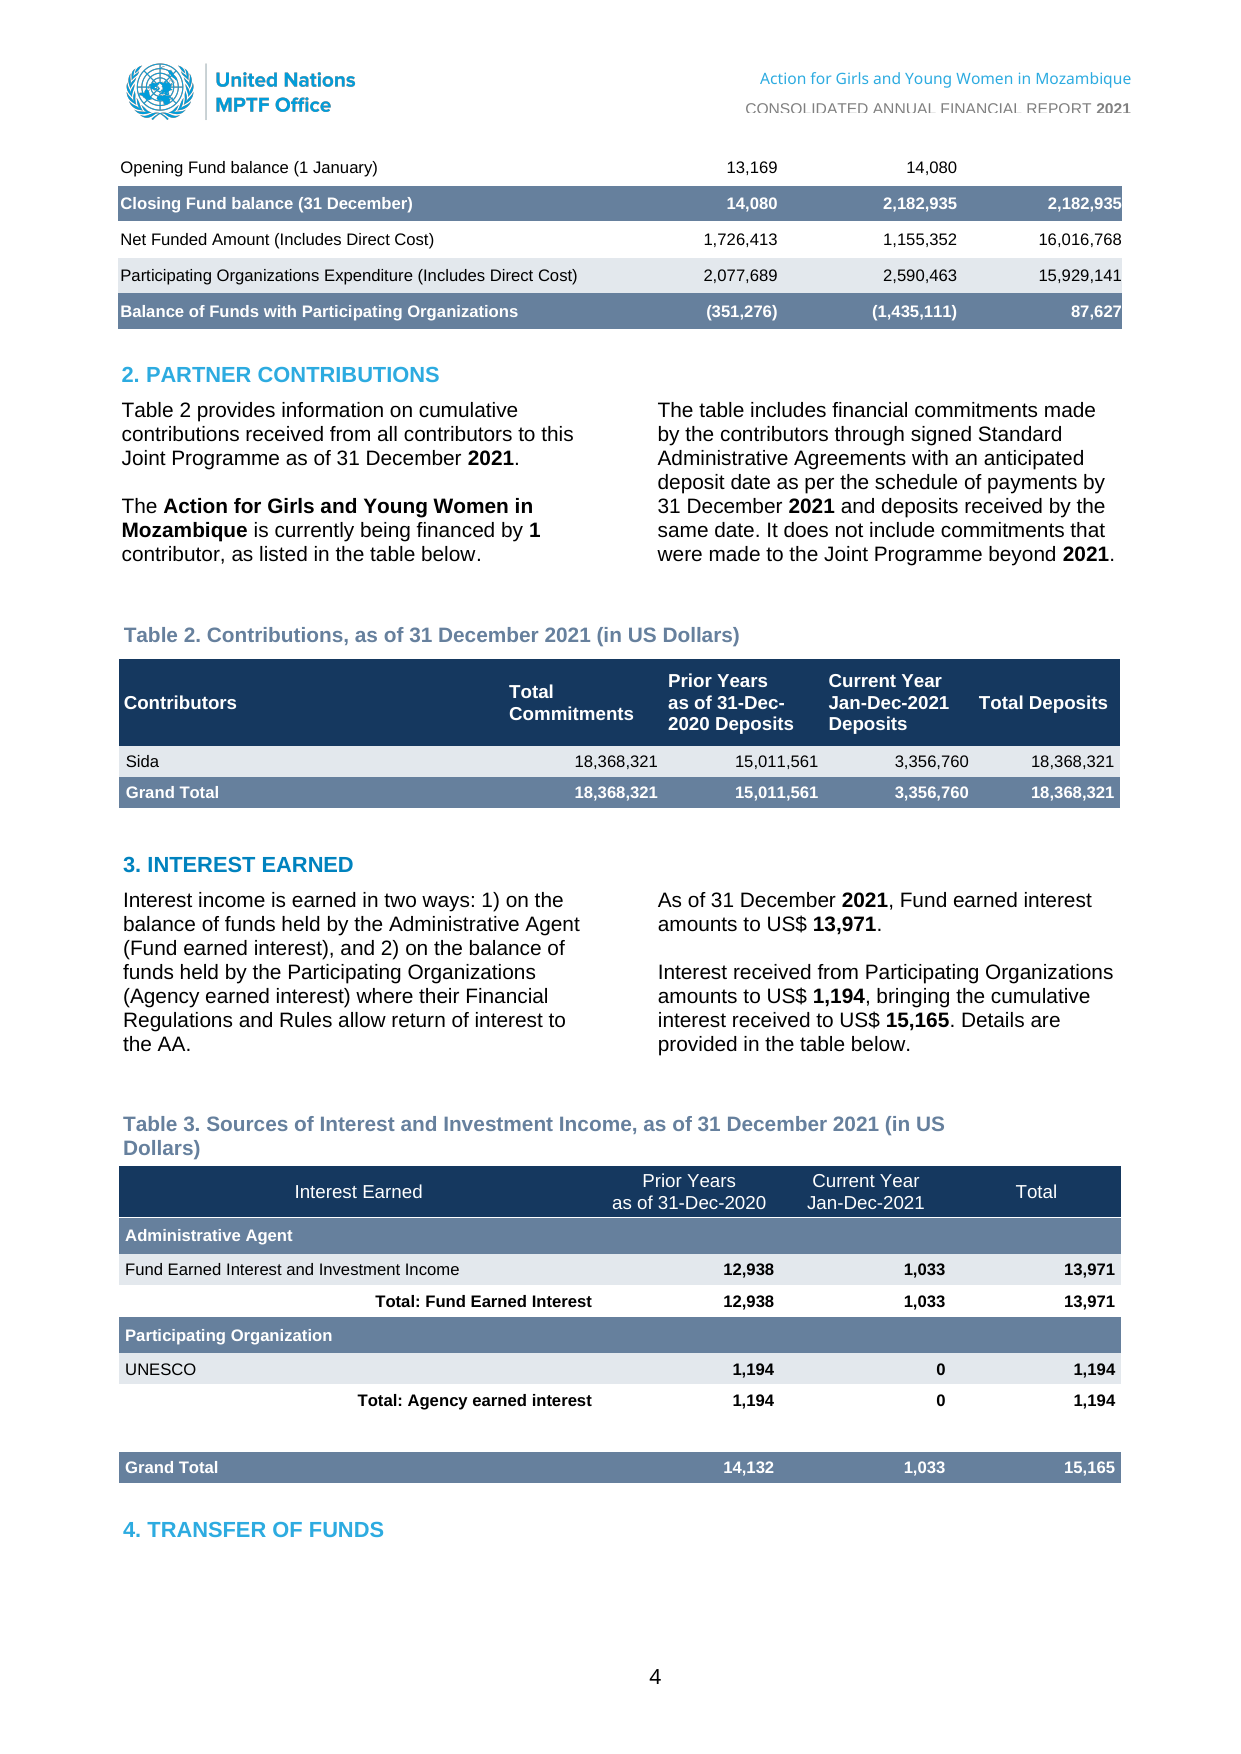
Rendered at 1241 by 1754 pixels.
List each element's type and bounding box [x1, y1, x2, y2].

table_cell [0, 618, 1240, 819]
table_header [0, 848, 1240, 1108]
table_header [0, 358, 1240, 618]
picture [118, 61, 362, 122]
table_header [0, 1513, 1240, 1616]
table_cell [0, 1108, 1240, 1484]
table_cell [0, 150, 1240, 329]
